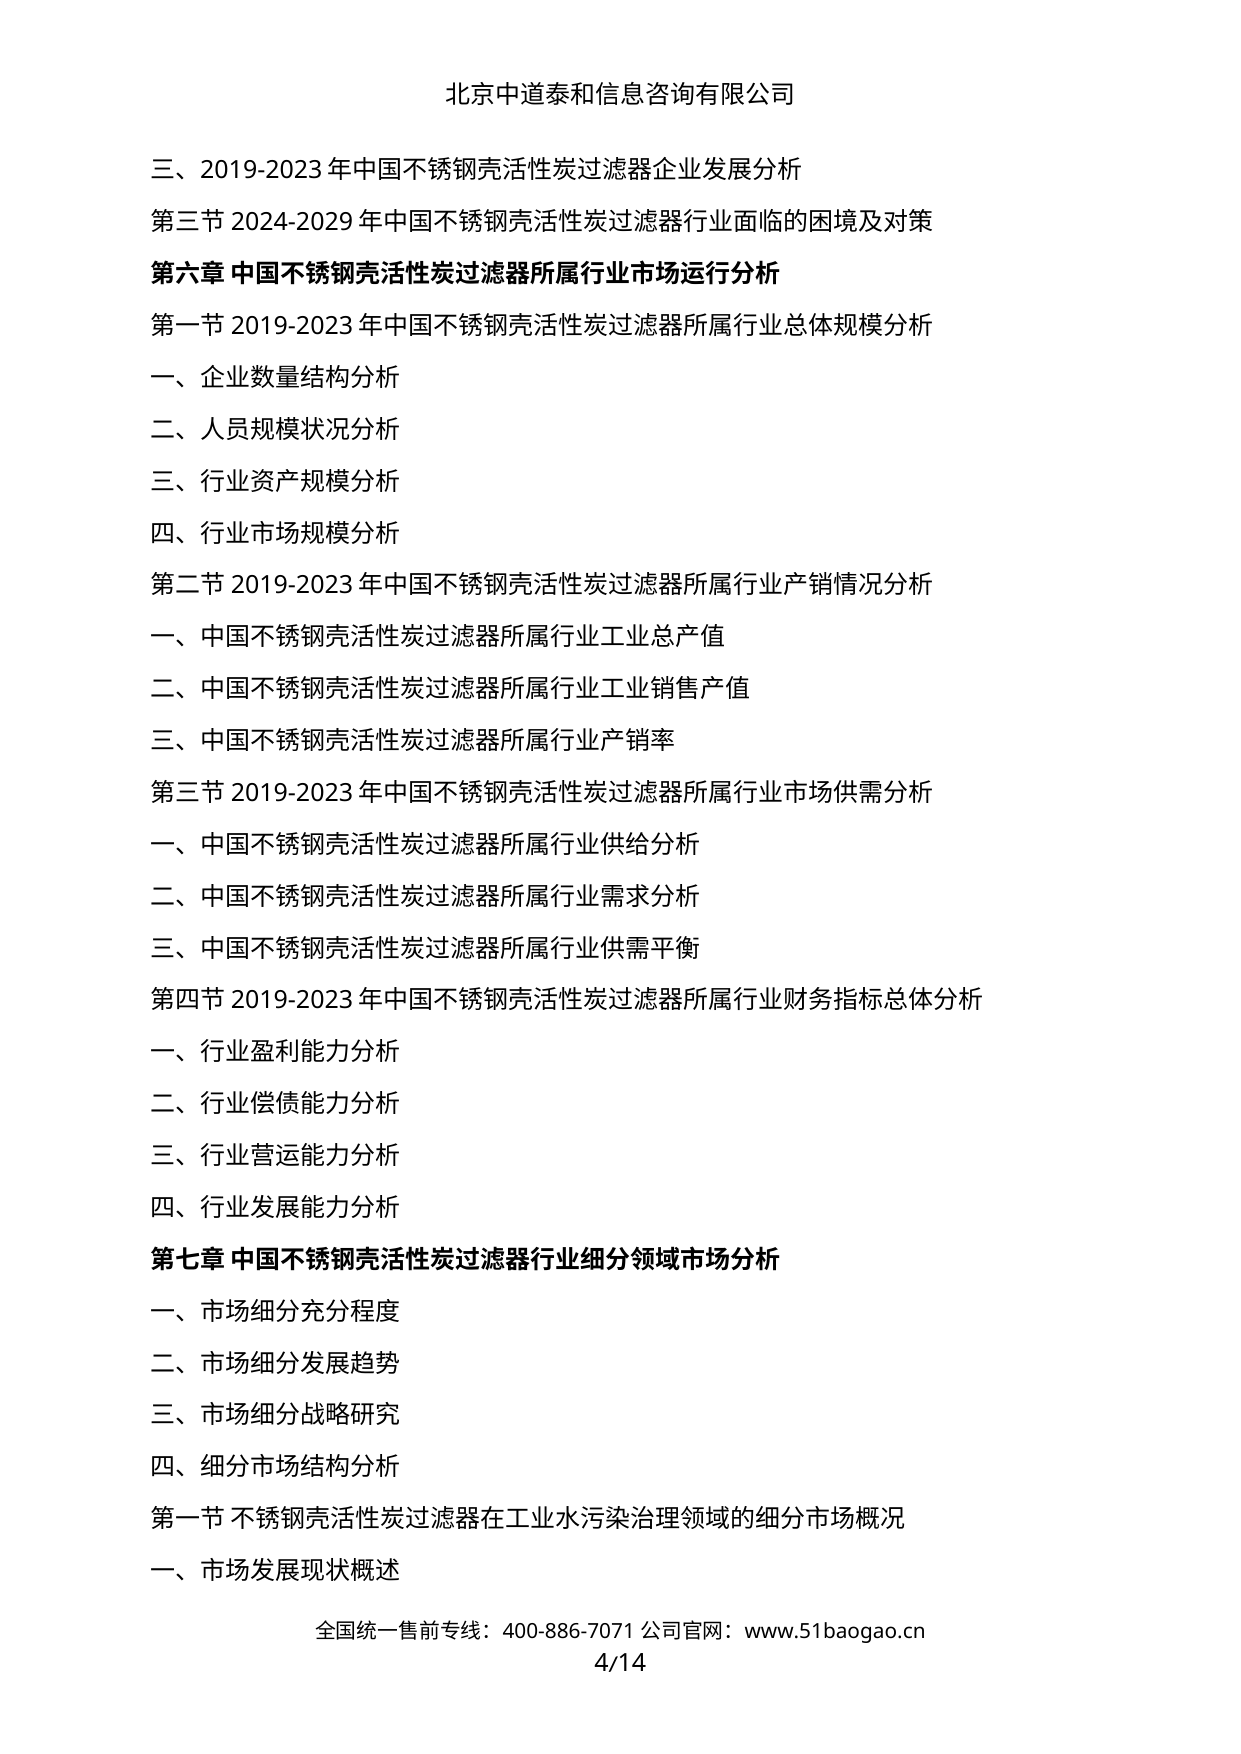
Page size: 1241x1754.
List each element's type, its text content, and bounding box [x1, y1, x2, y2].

text 第六章 中国不锈钢壳活性炭过滤器所属行业市场运行分析 [150, 254, 1090, 290]
text 一、中国不锈钢壳活性炭过滤器所属行业供给分析 [150, 824, 1090, 861]
text 四、行业发展能力分析 [150, 1187, 1090, 1224]
text 一、中国不锈钢壳活性炭过滤器所属行业工业总产值 [150, 617, 1090, 653]
text 三、市场细分战略研究 [150, 1395, 1090, 1431]
text 二、行业偿债能力分析 [150, 1084, 1090, 1120]
text 第一节 2019-2023年中国不锈钢壳活性炭过滤器所属行业总体规模分析 [150, 306, 1090, 342]
text 第七章 中国不锈钢壳活性炭过滤器行业细分领域市场分析 [150, 1239, 1090, 1276]
text 第三节 2019-2023年中国不锈钢壳活性炭过滤器所属行业市场供需分析 [150, 772, 1090, 809]
text 一、企业数量结构分析 [150, 357, 1090, 394]
text 第四节 2019-2023年中国不锈钢壳活性炭过滤器所属行业财务指标总体分析 [150, 980, 1090, 1016]
text 二、中国不锈钢壳活性炭过滤器所属行业工业销售产值 [150, 669, 1090, 705]
text 第三节 2024-2029年中国不锈钢壳活性炭过滤器行业面临的困境及对策 [150, 202, 1090, 238]
text 三、中国不锈钢壳活性炭过滤器所属行业供需平衡 [150, 928, 1090, 964]
text 二、人员规模状况分析 [150, 409, 1090, 446]
text 三、行业资产规模分析 [150, 461, 1090, 497]
text 四、细分市场结构分析 [150, 1447, 1090, 1483]
text 第一节 不锈钢壳活性炭过滤器在工业水污染治理领域的细分市场概况 [150, 1499, 1090, 1535]
text 一、市场细分充分程度 [150, 1291, 1090, 1327]
text 四、行业市场规模分析 [150, 513, 1090, 549]
text 一、行业盈利能力分析 [150, 1032, 1090, 1068]
text 二、市场细分发展趋势 [150, 1343, 1090, 1379]
text 三、中国不锈钢壳活性炭过滤器所属行业产销率 [150, 721, 1090, 757]
text 三、行业营运能力分析 [150, 1136, 1090, 1172]
text 二、中国不锈钢壳活性炭过滤器所属行业需求分析 [150, 876, 1090, 912]
text 三、2019-2023年中国不锈钢壳活性炭过滤器企业发展分析 [150, 150, 1090, 186]
text 第二节 2019-2023年中国不锈钢壳活性炭过滤器所属行业产销情况分析 [150, 565, 1090, 601]
text 一、市场发展现状概述 [150, 1551, 1090, 1587]
